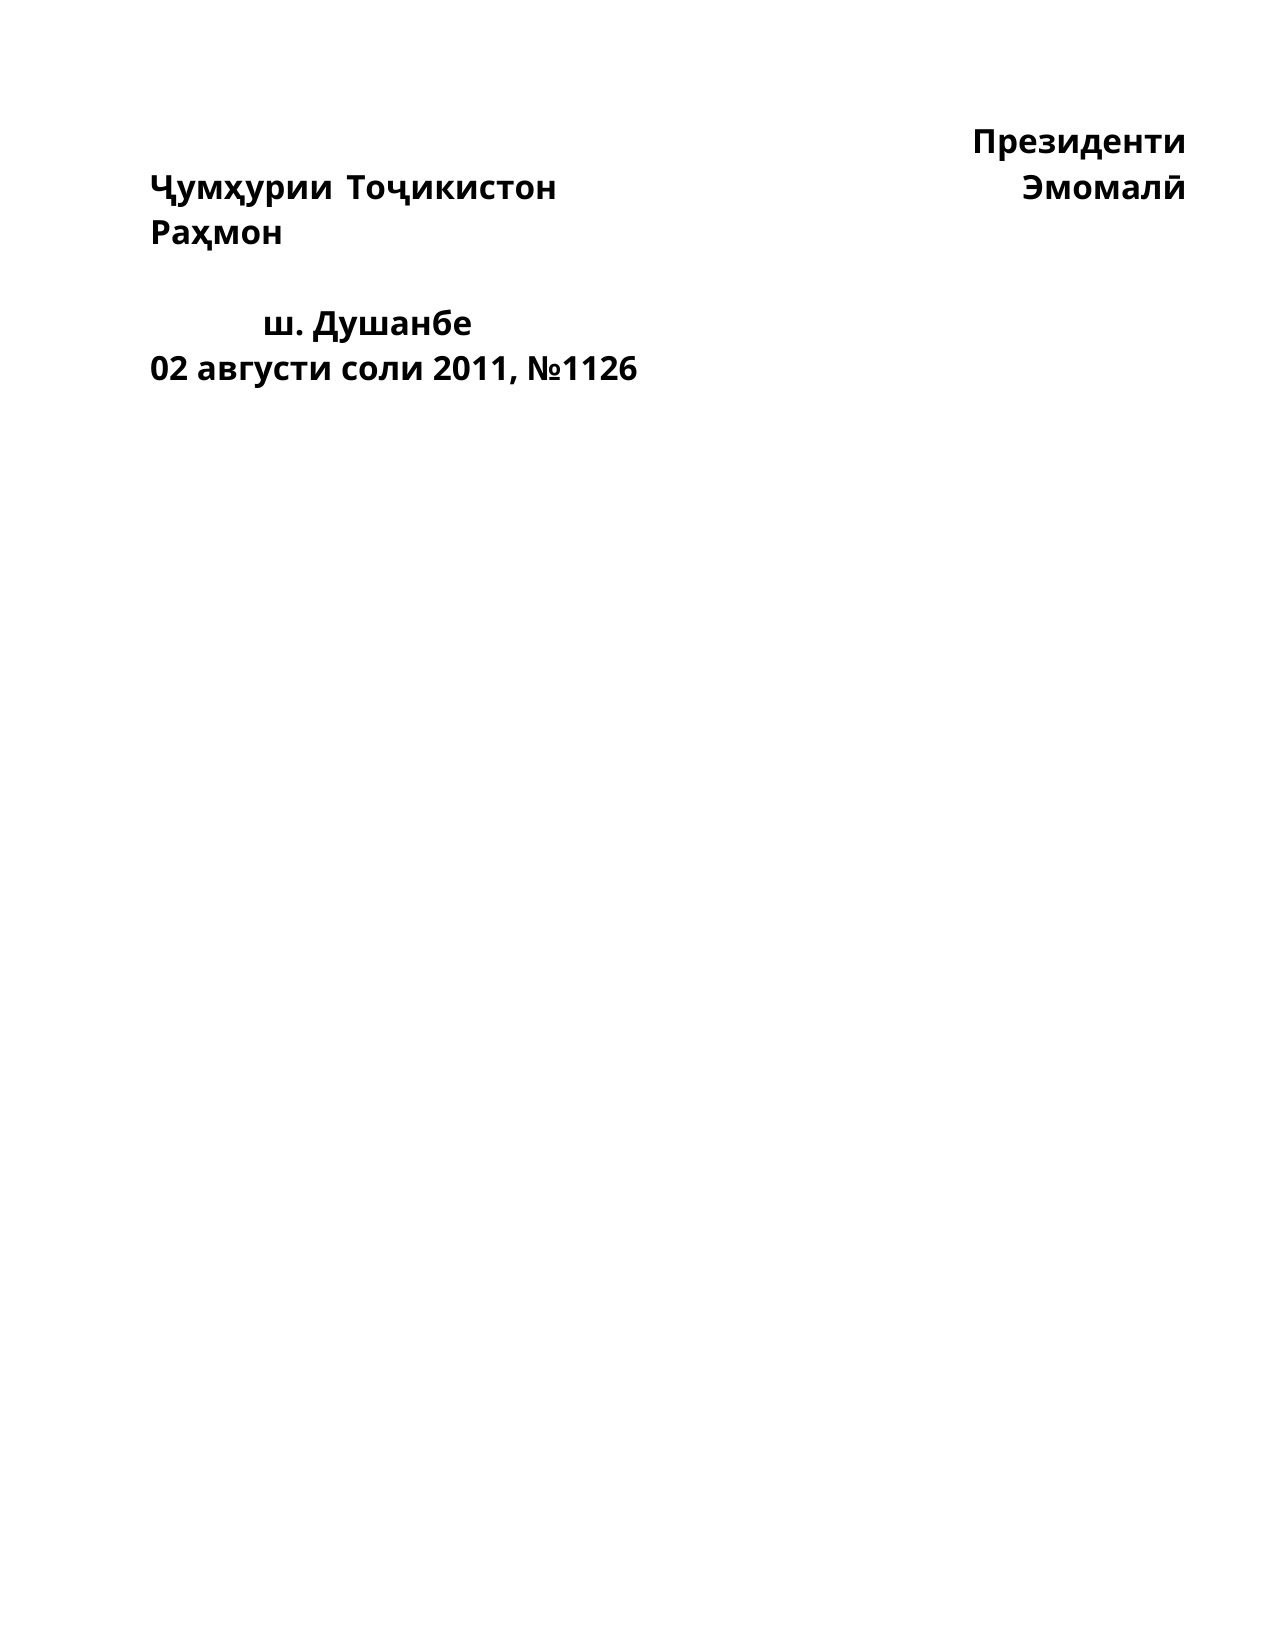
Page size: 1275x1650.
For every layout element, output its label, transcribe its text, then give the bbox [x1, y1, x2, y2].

text Президенти Ҷумҳурии Тоҷикистон Эмомалӣ Раҳмон [150, 118, 1186, 254]
text 02 августи соли 2011, №1126 [150, 345, 1186, 391]
text ш. Душанбе [150, 254, 1186, 345]
